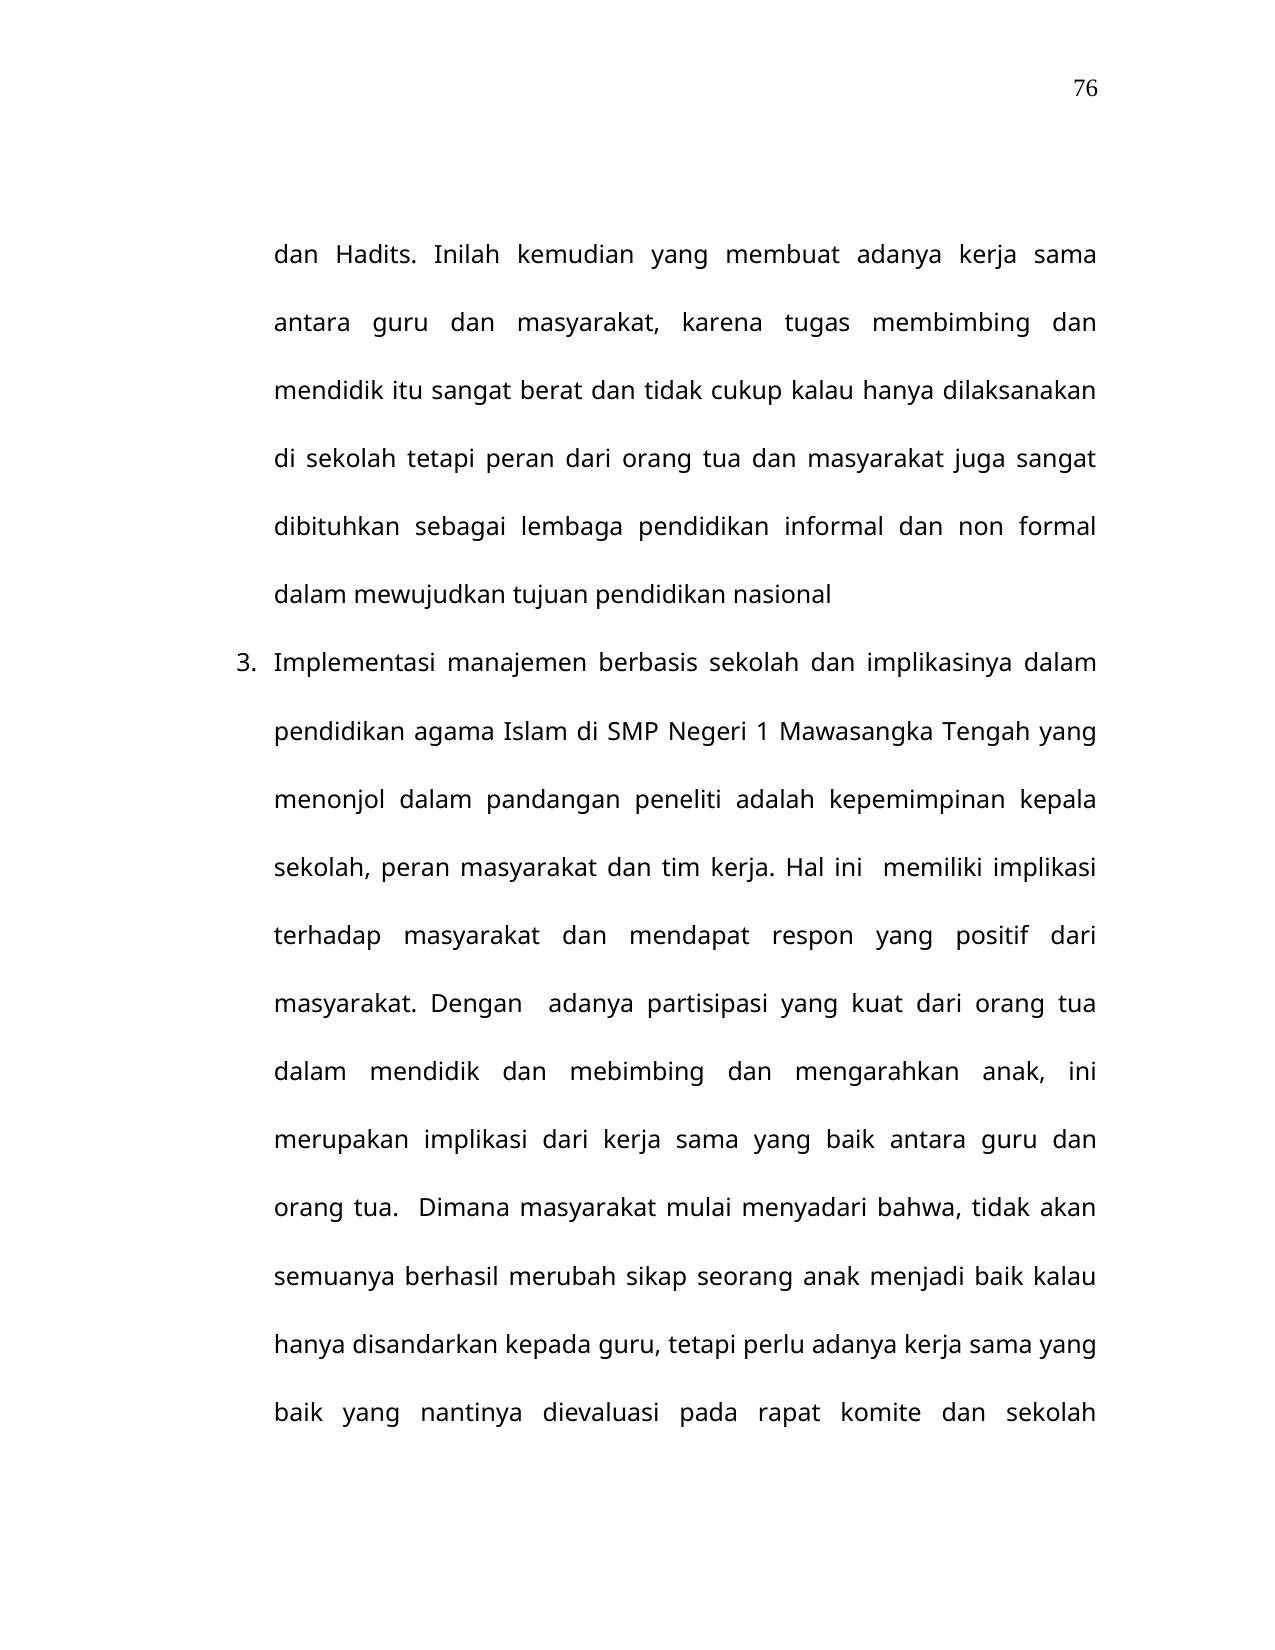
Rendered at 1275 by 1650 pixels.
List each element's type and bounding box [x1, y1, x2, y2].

list [236, 236, 1098, 611]
list [236, 645, 1098, 1428]
